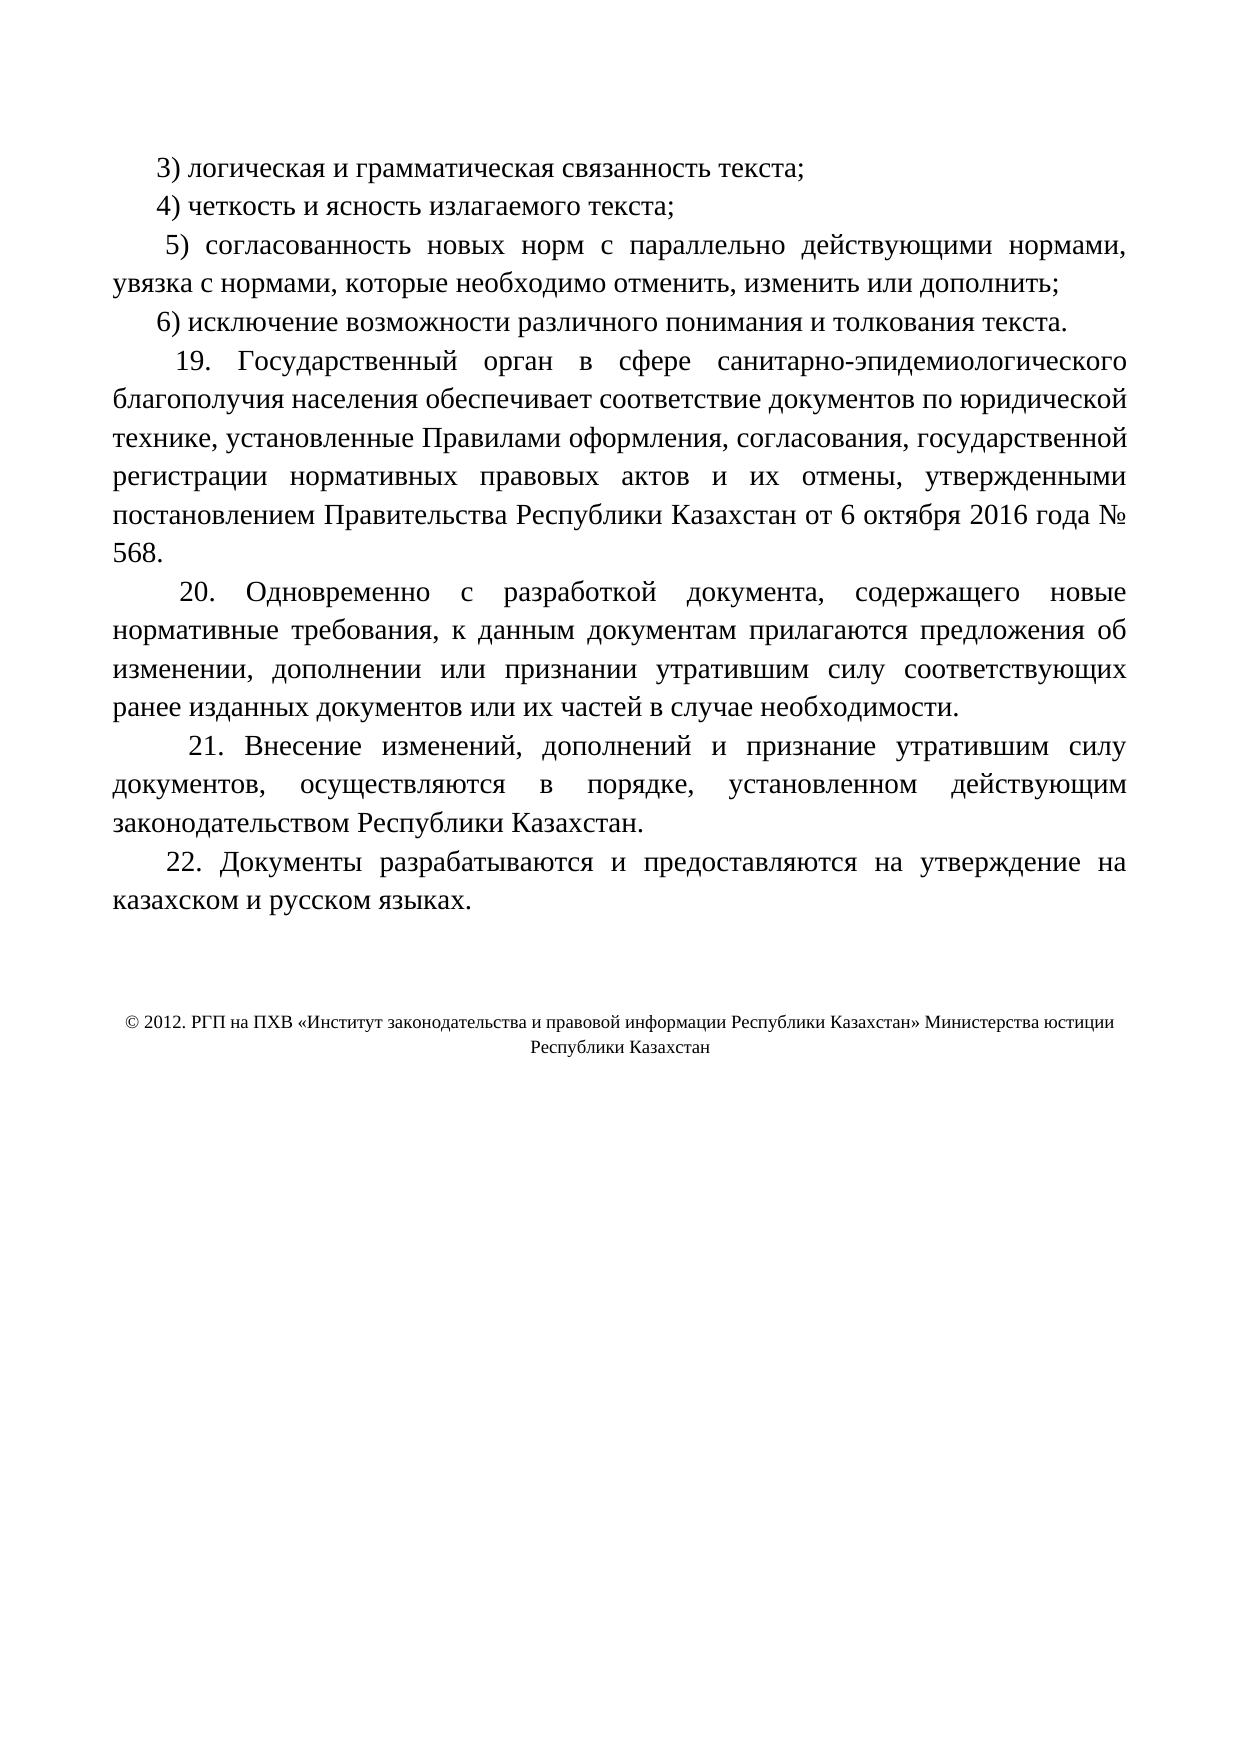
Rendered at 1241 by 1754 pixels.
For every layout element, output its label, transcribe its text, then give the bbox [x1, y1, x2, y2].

text 3) логическая и грамматическая связанность текста; [112, 150, 1128, 183]
text 20. Одновременно с разработкой документа, содержащего новые нормативные требования, к данным документам прилагаются предложения об изменении, дополнении или признании утратившим силу соответствующих ранее изданных документов или их частей в случае необходимости. [112, 574, 1128, 723]
text 6) исключение возможности различного понимания и толкования текста. [112, 304, 1128, 338]
text © 2012. РГП на ПХВ «Институт законодательства и правовой информации Республики Казахстан» Министерства юстиции Республики Казахстан [112, 1011, 1128, 1058]
text 4) четкость и ясность излагаемого текста; [112, 188, 1128, 222]
text 19. Государственный орган в сфере санитарно-эпидемиологического благополучия населения обеспечивает соответствие документов по юридической технике, установленные Правилами оформления, согласования, государственной регистрации нормативных правовых актов и их отмены, утвержденными постановлением Правительства Республики Казахстан от 6 октября 2016 года № 568. [112, 343, 1128, 569]
text 22. Документы разрабатываются и предоставляются на утверждение на казахском и русском языках. [112, 844, 1128, 916]
text 21. Внесение изменений, дополнений и признание утратившим силу документов, осуществляются в порядке, установленном действующим законодательством Республики Казахстан. [112, 728, 1128, 839]
text 5) согласованность новых норм с параллельно действующими нормами, увязка с нормами, которые необходимо отменить, изменить или дополнить; [112, 227, 1128, 299]
